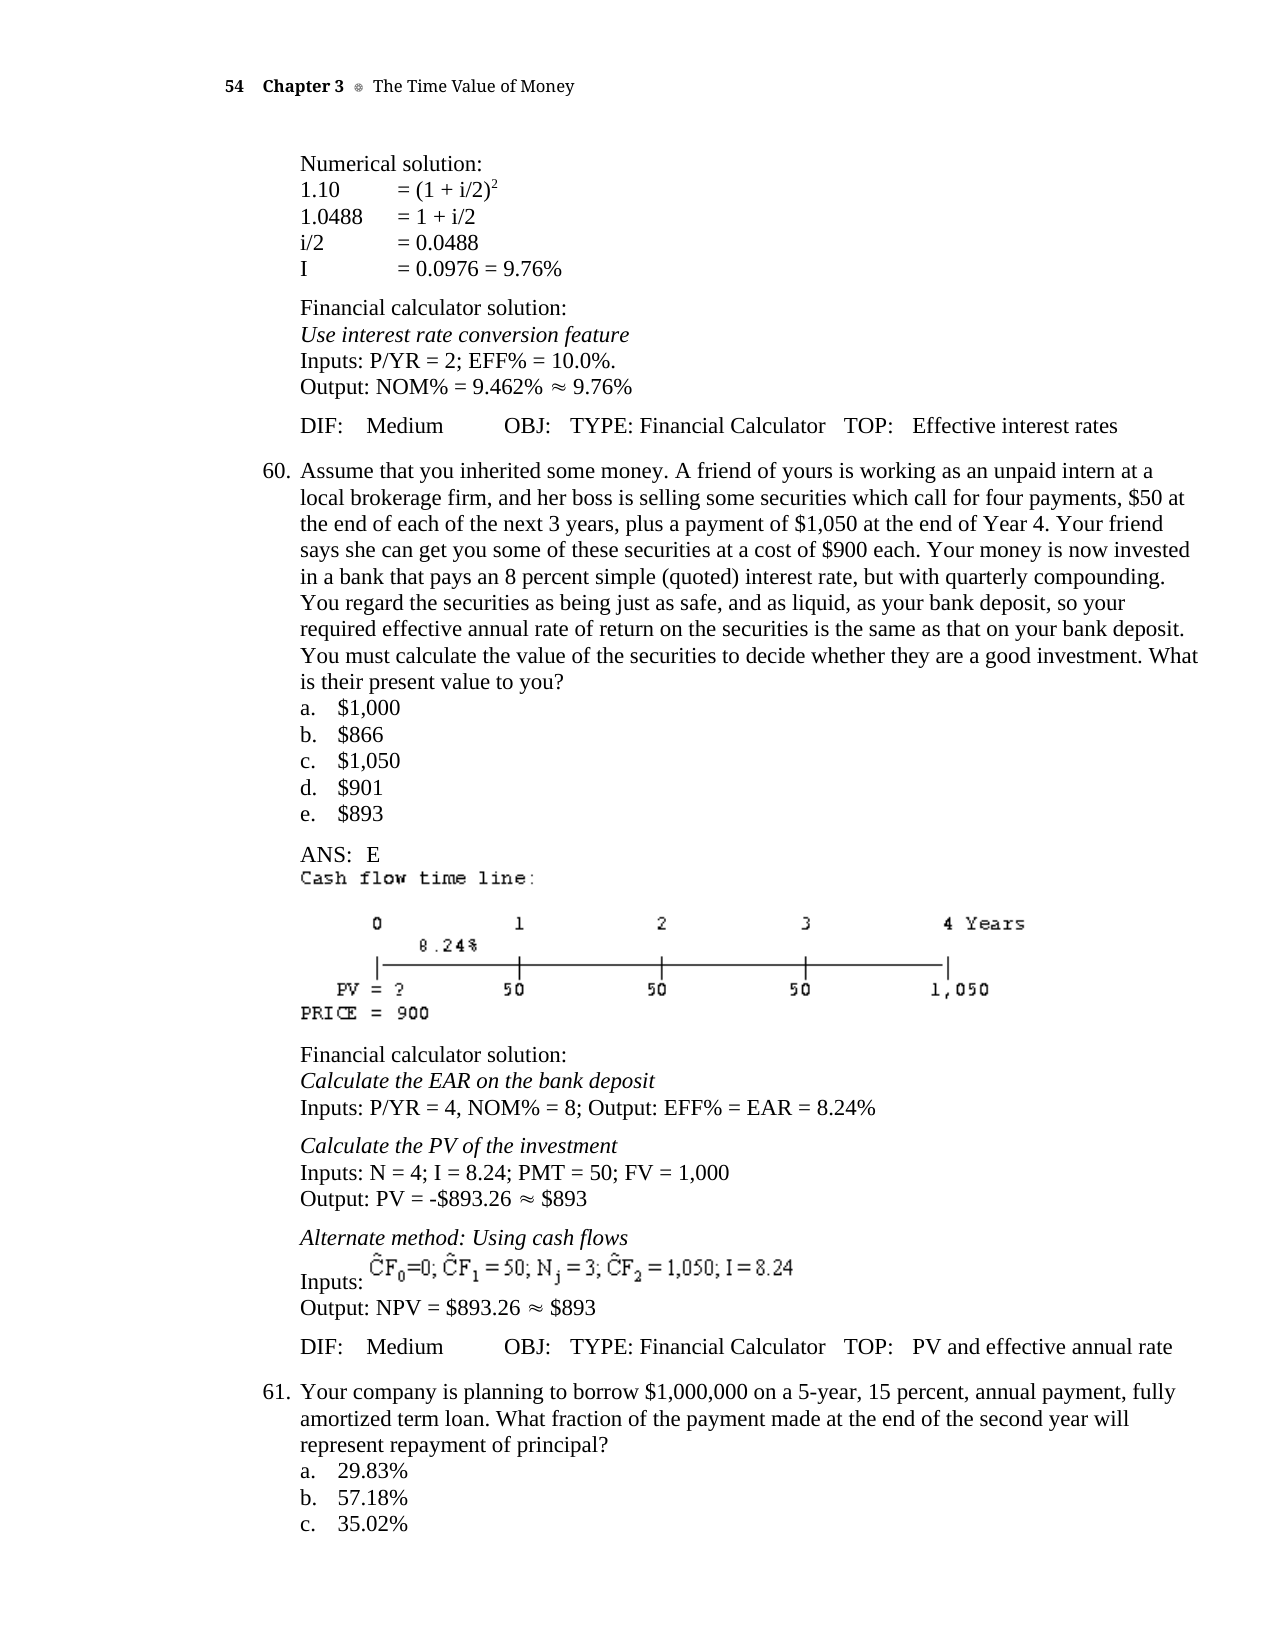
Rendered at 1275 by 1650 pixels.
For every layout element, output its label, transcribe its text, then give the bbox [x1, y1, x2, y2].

table_cell 35.02% [333, 1510, 1177, 1537]
text DIF: Medium OBJ: TYPE: Financial Calculator TOP: Effective interest rates [300, 412, 1200, 438]
table_cell d. [295, 774, 333, 800]
text Inputs: P/YR = 2; EFF% = 10.0%. [300, 347, 1200, 373]
text Alternate method: Using cash flows [300, 1224, 1200, 1250]
table_header a. [295, 695, 333, 721]
text Inputs: [300, 1250, 1200, 1294]
table_cell = 0.0976 = 9.76% [386, 255, 585, 282]
table_header = (1 + i/2)2 [386, 176, 585, 203]
text Calculate the PV of the investment [300, 1132, 1200, 1159]
text Output: NOM% = 9.462%  9.76% [300, 373, 1200, 400]
table_cell 1.0488 [289, 203, 386, 229]
text Use interest rate conversion feature [300, 321, 1200, 347]
text Calculate the EAR on the bank deposit [300, 1067, 1200, 1094]
text Financial calculator solution: [300, 1041, 1200, 1067]
text Output: PV = -$893.26  $893 [300, 1185, 1200, 1212]
table_cell = 1 + i/2 [386, 203, 585, 229]
list Your company is planning to borrow $1,000,000 on a 5-year, 15 percent, annual payment, fully amortized term loan. What fraction of the payment made at the end of the second year will represent repayment of principal? [262, 1378, 1200, 1457]
text DIF: Medium OBJ: TYPE: Financial Calculator TOP: PV and effective annual rate [300, 1333, 1200, 1360]
text Inputs: P/YR = 4, NOM% = 8; Output: EFF% = EAR = 8.24% [300, 1094, 1200, 1120]
table_cell c. [295, 747, 333, 773]
text Financial calculator solution: [300, 294, 1200, 321]
table_header $1,000 [333, 695, 1177, 721]
table_header 29.83% [333, 1458, 1177, 1484]
table_cell $1,050 [333, 747, 1177, 773]
table_cell i/2 [289, 229, 386, 255]
table_cell e. [295, 800, 333, 826]
text Numerical solution: [300, 150, 1200, 176]
text ANS: E [300, 841, 1200, 867]
table_cell $866 [333, 721, 1177, 747]
table_header 1.10 [289, 176, 386, 203]
table_cell $901 [333, 774, 1177, 800]
list Assume that you inherited some money. A friend of yours is working as an unpaid intern at a local brokerage firm, and her boss is selling some securities which call for four payments, $50 at the end of each of the next 3 years, plus a payment of $1,050 at the end of Year 4. Your friend says she can get you some of these securities at a cost of $900 each. Your money is now invested in a bank that pays an 8 percent simple (quoted) interest rate, but with quarterly compounding. You regard the securities as being just as safe, and as liquid, as your bank deposit, so your required effective annual rate of return on the securities is the same as that on your bank deposit. You must calculate the value of the securities to decide whether they are a good investment. What is their present value to you? [262, 457, 1200, 694]
table_cell $893 [333, 800, 1177, 826]
text Output: NPV = $893.26  $893 [300, 1294, 1200, 1321]
table_header a. [295, 1458, 333, 1484]
text Inputs: N = 4; I = 8.24; PMT = 50; FV = 1,000 [300, 1159, 1200, 1185]
table_cell b. [295, 1484, 333, 1510]
table_cell 57.18% [333, 1484, 1177, 1510]
table_cell b. [295, 721, 333, 747]
table_cell = 0.0488 [386, 229, 585, 255]
table_cell I [289, 255, 386, 282]
table_cell c. [295, 1510, 333, 1537]
